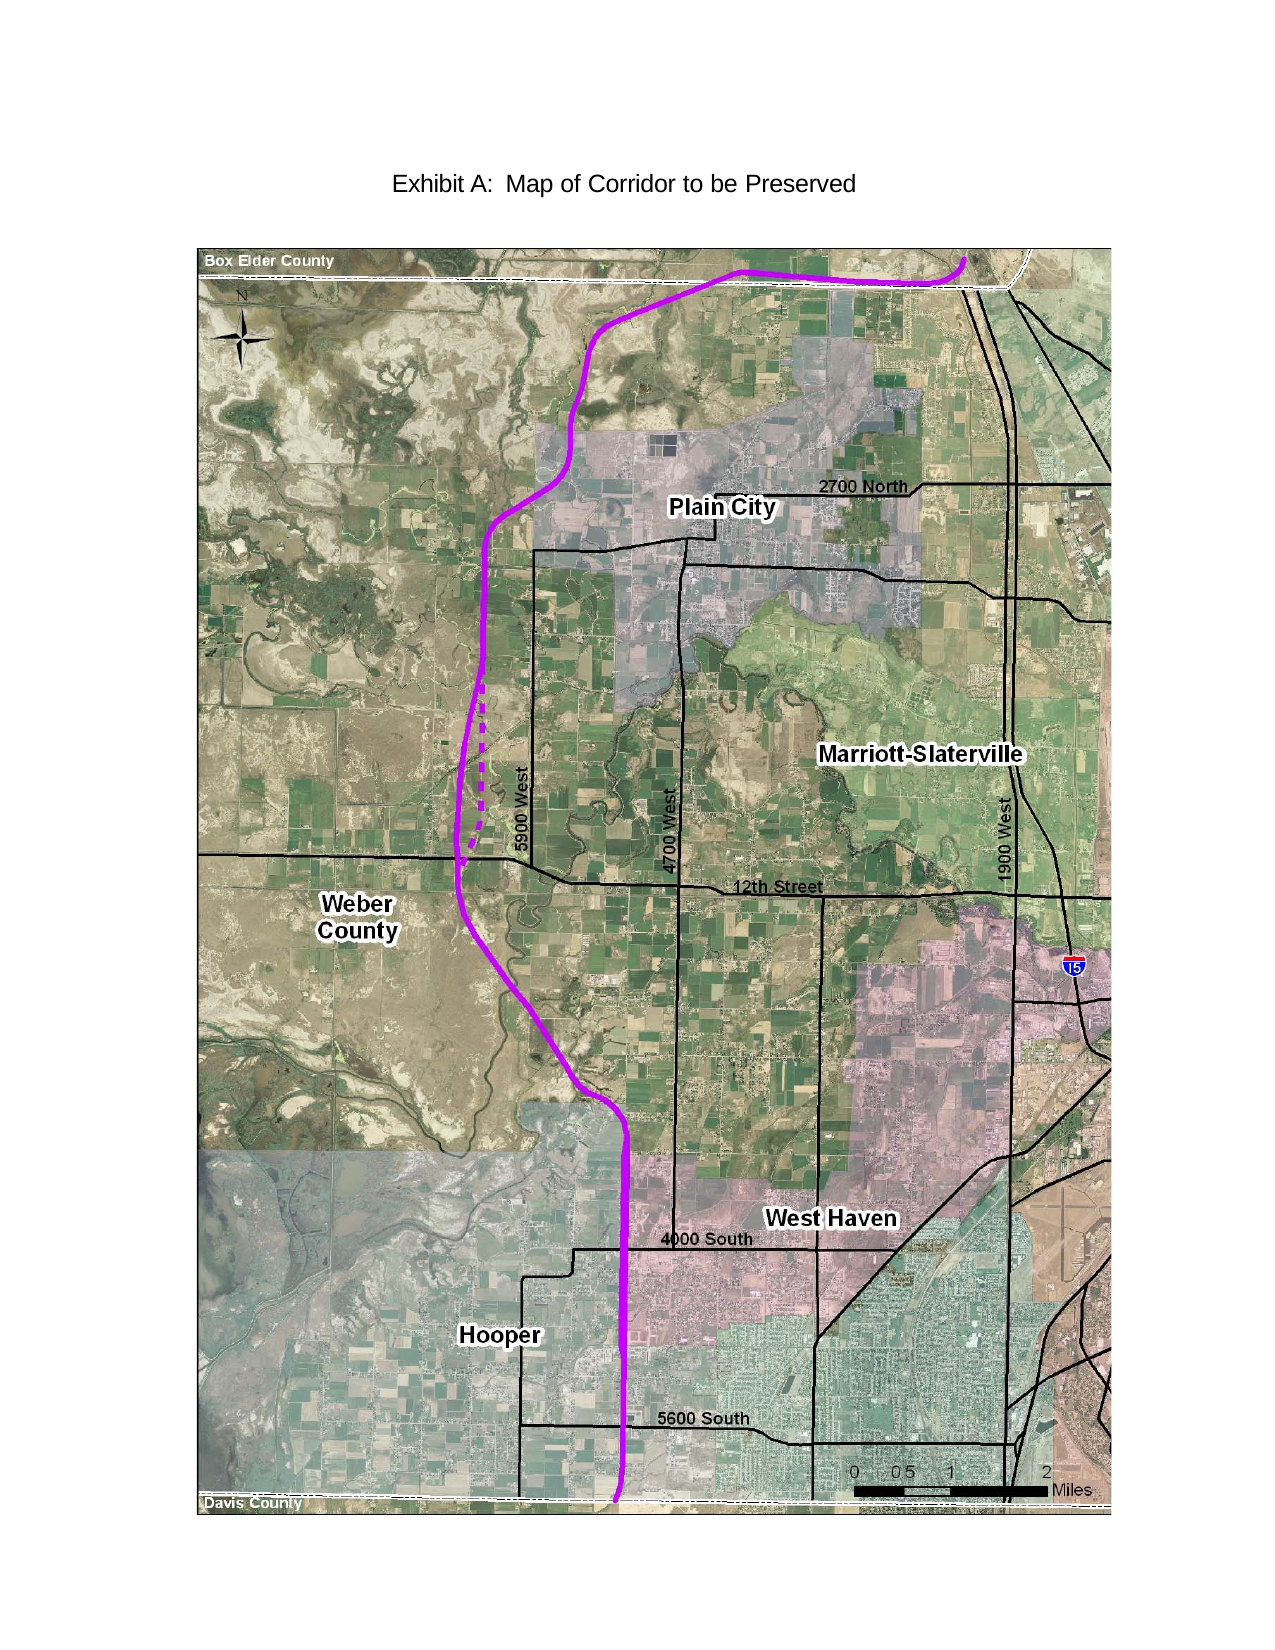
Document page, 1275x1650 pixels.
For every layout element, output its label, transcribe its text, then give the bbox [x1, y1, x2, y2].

picture [196, 248, 1112, 1515]
text Exhibit A: Map of Corridor to be Preserved [77, 169, 1171, 198]
